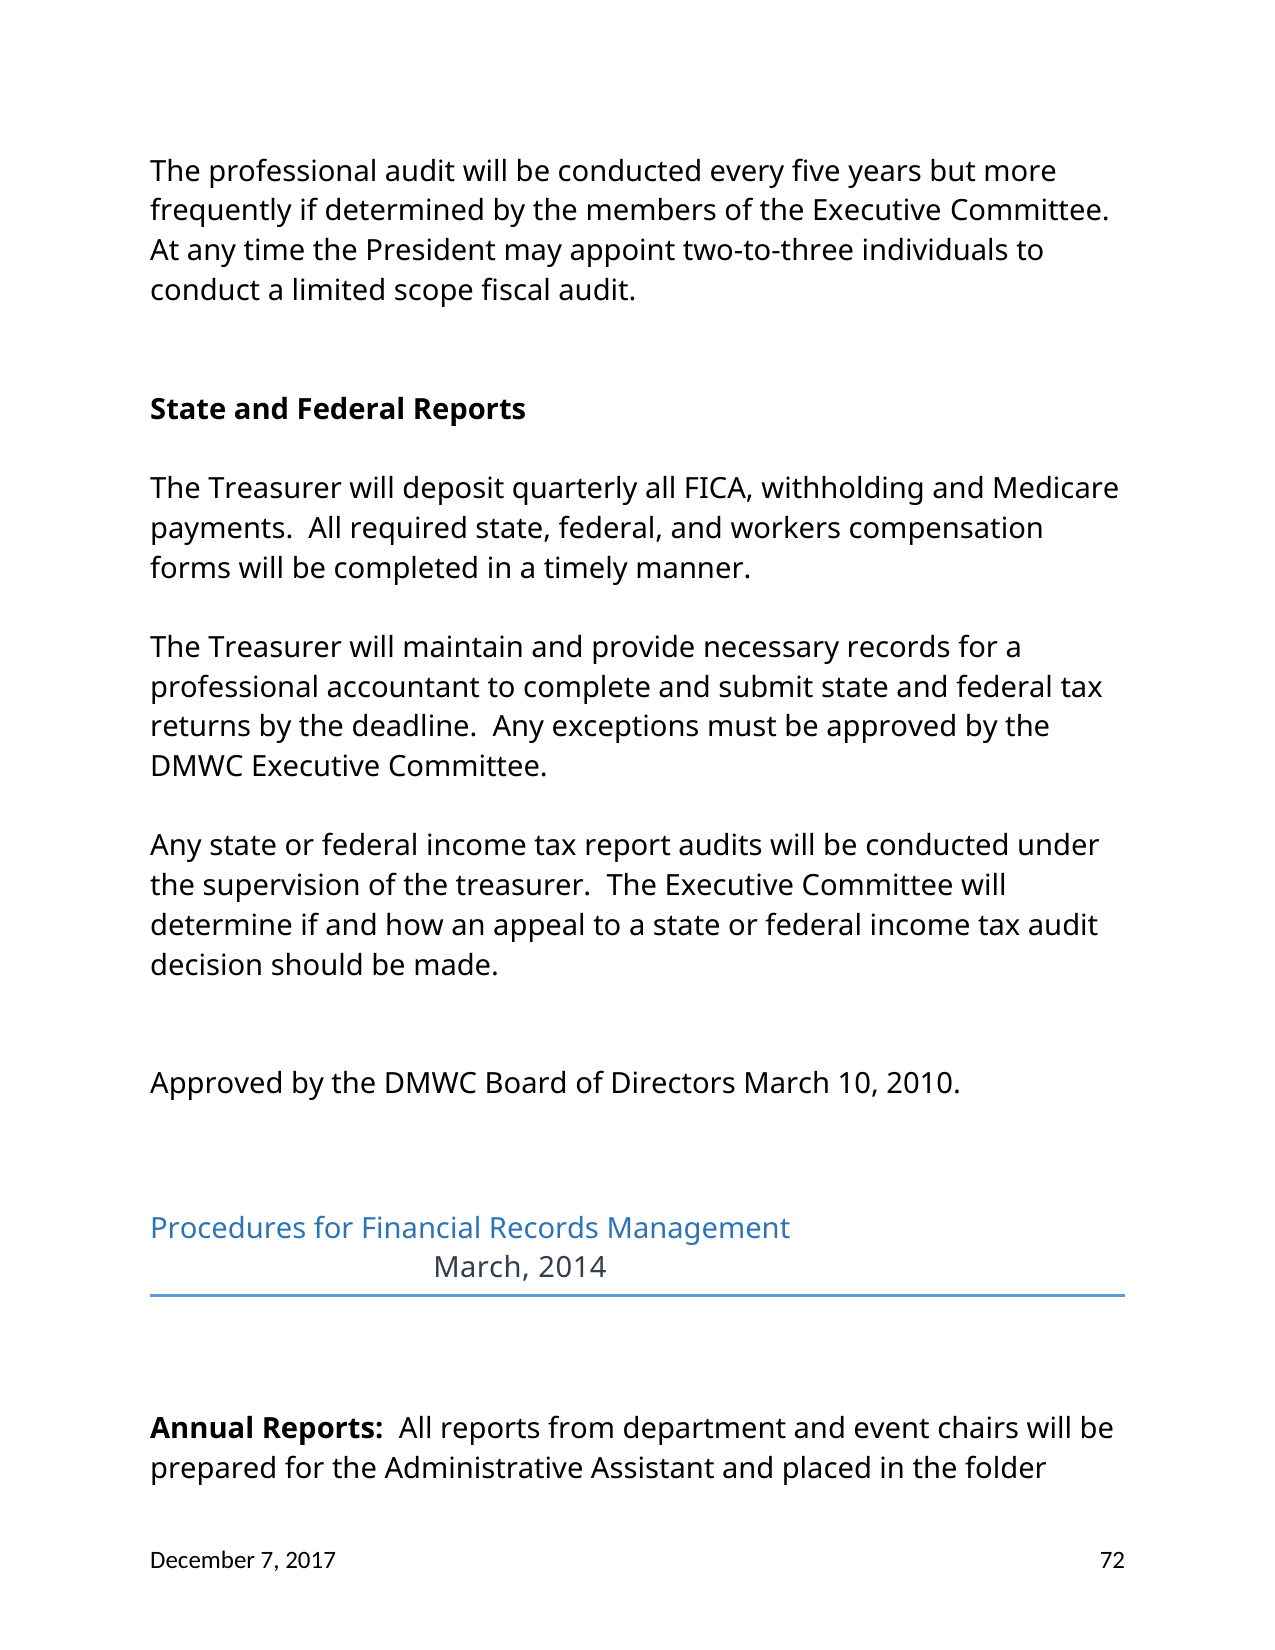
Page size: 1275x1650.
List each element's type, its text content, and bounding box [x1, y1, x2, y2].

text The Treasurer will maintain and provide necessary records for a professional accountant to complete and submit state and federal tax returns by the deadline. Any exceptions must be approved by the DMWC Executive Committee. [150, 626, 1125, 785]
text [150, 1407, 1125, 1487]
text Any state or federal income tax report audits will be conducted under the supervision of the treasurer. The Executive Committee will determine if and how an appeal to a state or federal income tax audit decision should be made. [150, 825, 1125, 983]
text The professional audit will be conducted every five years but more frequently if determined by the members of the Executive Committee. At any time the President may appoint two-to-three individuals to conduct a limited scope fiscal audit. [150, 150, 1125, 309]
text The Treasurer will deposit quarterly all FICA, withholding and Medicare payments. All required state, federal, and workers compensation forms will be completed in a timely manner. [150, 467, 1125, 587]
subtitle Procedures for Financial Records Management [150, 1207, 1125, 1247]
text Approved by the DMWC Board of Directors March 10, 2010. [150, 1063, 1125, 1102]
title March, 2014 [150, 1247, 1125, 1294]
text State and Federal Reports [150, 388, 1125, 428]
